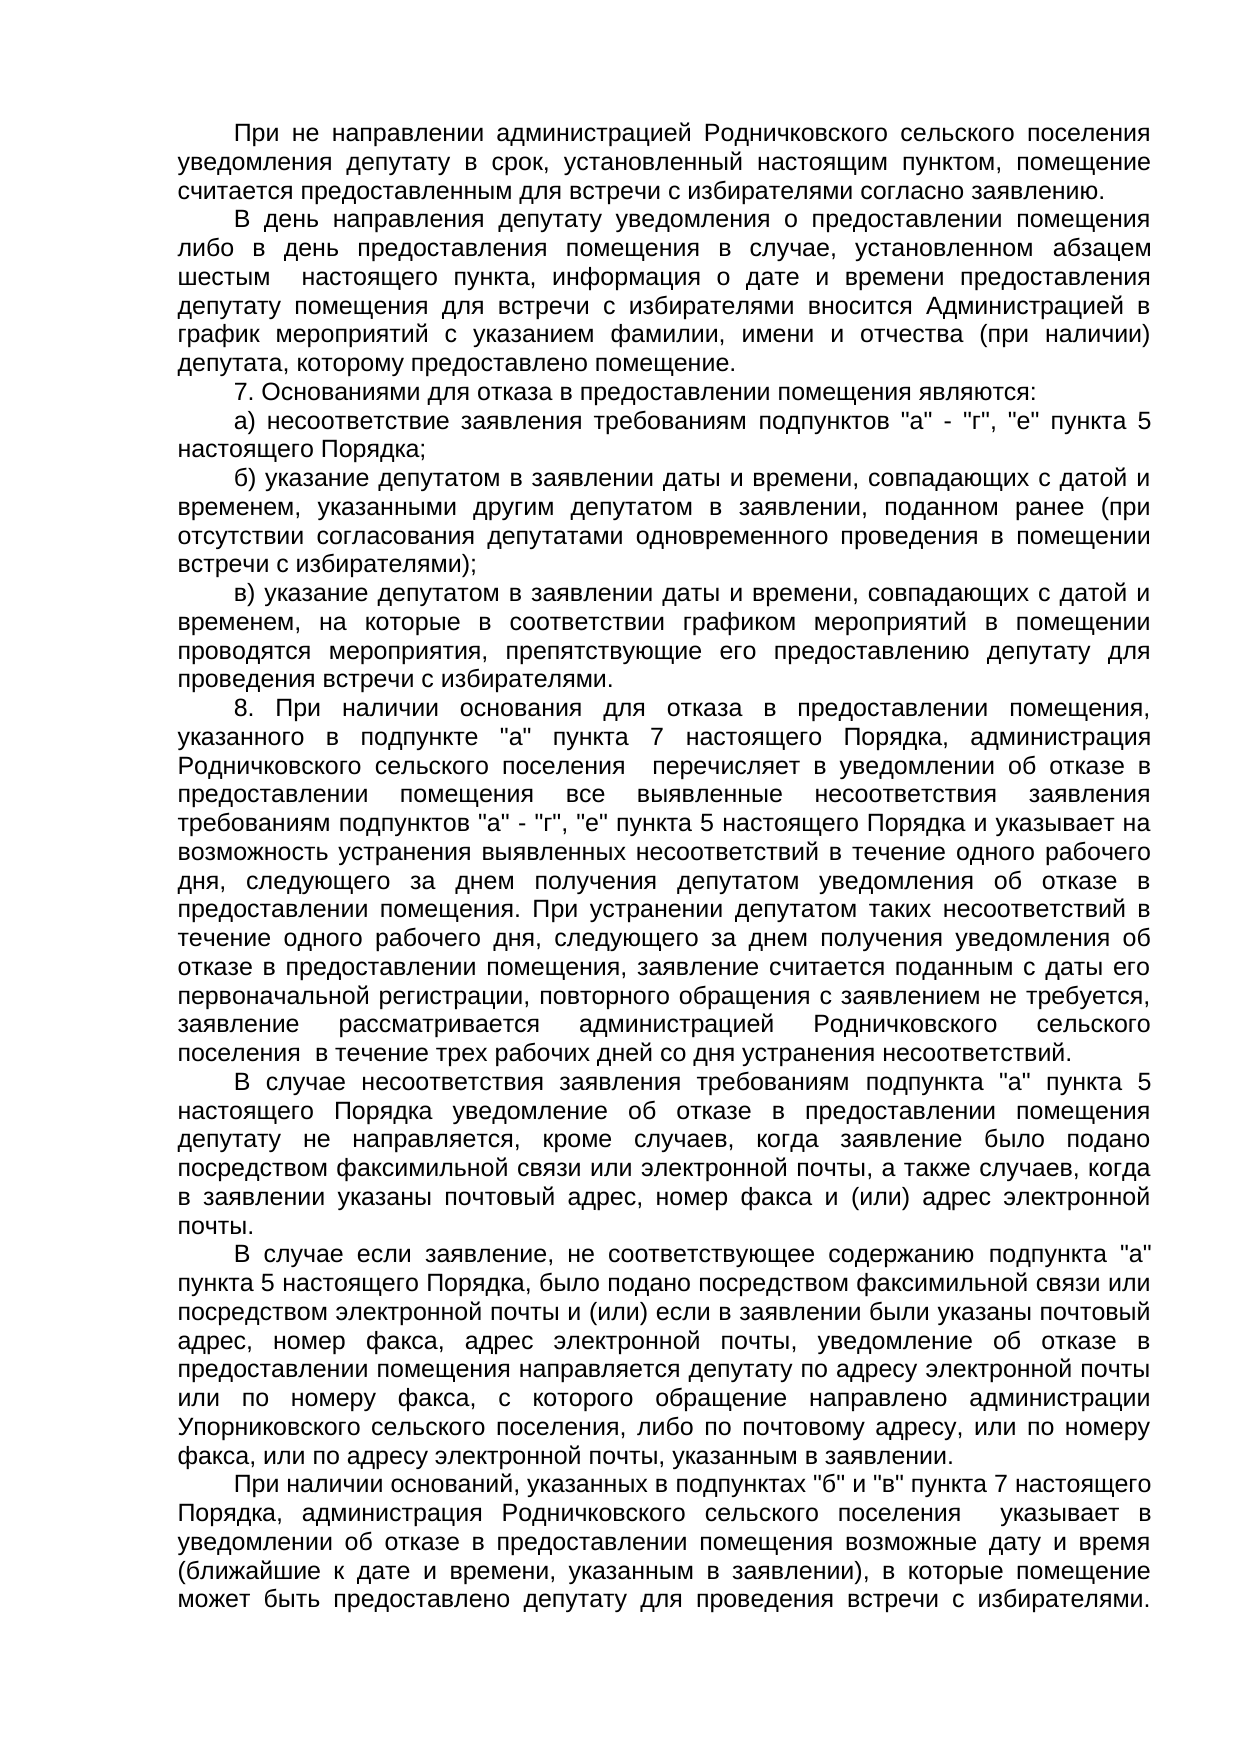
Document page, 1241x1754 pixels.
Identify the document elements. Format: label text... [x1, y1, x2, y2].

text б) указание депутатом в заявлении даты и времени, совпадающих с датой и временем, указанными другим депутатом в заявлении, поданном ранее (при отсутствии согласования депутатами одновременного проведения в помещении встречи с избирателями); [177, 463, 1152, 578]
text в) указание депутатом в заявлении даты и времени, совпадающих с датой и временем, на которые в соответствии графиком мероприятий в помещении проводятся мероприятия, препятствующие его предоставлению депутату для проведения встречи с избирателями. [177, 578, 1152, 693]
text При не направлении администрацией Родничковского сельского поселения уведомления депутату в срок, установленный настоящим пунктом, помещение считается предоставленным для встречи с избирателями согласно заявлению. [177, 118, 1152, 204]
text 8. При наличии основания для отказа в предоставлении помещения, указанного в подпункте "а" пункта 7 настоящего Порядка, администрация Родничковского сельского поселения перечисляет в уведомлении об отказе в предоставлении помещения все выявленные несоответствия заявления требованиям подпунктов "а" - "г", "е" пункта 5 настоящего Порядка и указывает на возможность устранения выявленных несоответствий в течение одного рабочего дня, следующего за днем получения депутатом уведомления об отказе в предоставлении помещения. При устранении депутатом таких несоответствий в течение одного рабочего дня, следующего за днем получения уведомления об отказе в предоставлении помещения, заявление считается поданным с даты его первоначальной регистрации, повторного обращения с заявлением не требуется, заявление рассматривается администрацией Родничковского сельского поселения в течение трех рабочих дней со дня устранения несоответствий. [177, 693, 1152, 1067]
text В случае несоответствия заявления требованиям подпункта "а" пункта 5 настоящего Порядка уведомление об отказе в предоставлении помещения депутату не направляется, кроме случаев, когда заявление было подано посредством факсимильной связи или электронной почты, а также случаев, когда в заявлении указаны почтовый адрес, номер факса и (или) адрес электронной почты. [177, 1067, 1152, 1239]
text а) несоответствие заявления требованиям подпунктов "а" - "г", "е" пункта 5 настоящего Порядка; [177, 406, 1152, 463]
text В случае если заявление, не соответствующее содержанию подпункта "а" пункта 5 настоящего Порядка, было подано посредством факсимильной связи или посредством электронной почты и (или) если в заявлении были указаны почтовый адрес, номер факса, адрес электронной почты, уведомление об отказе в предоставлении помещения направляется депутату по адресу электронной почты или по номеру факса, с которого обращение направлено администрации Упорниковского сельского поселения, либо по почтовому адресу, или по номеру факса, или по адресу электронной почты, указанным в заявлении. [177, 1239, 1152, 1469]
text В день направления депутату уведомления о предоставлении помещения либо в день предоставления помещения в случае, установленном абзацем шестым настоящего пункта, информация о дате и времени предоставления депутату помещения для встречи с избирателями вносится Администрацией в график мероприятий с указанием фамилии, имени и отчества (при наличии) депутата, которому предоставлено помещение. [177, 204, 1152, 377]
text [177, 1469, 1152, 1613]
text 7. Основаниями для отказа в предоставлении помещения являются: [177, 377, 1152, 406]
